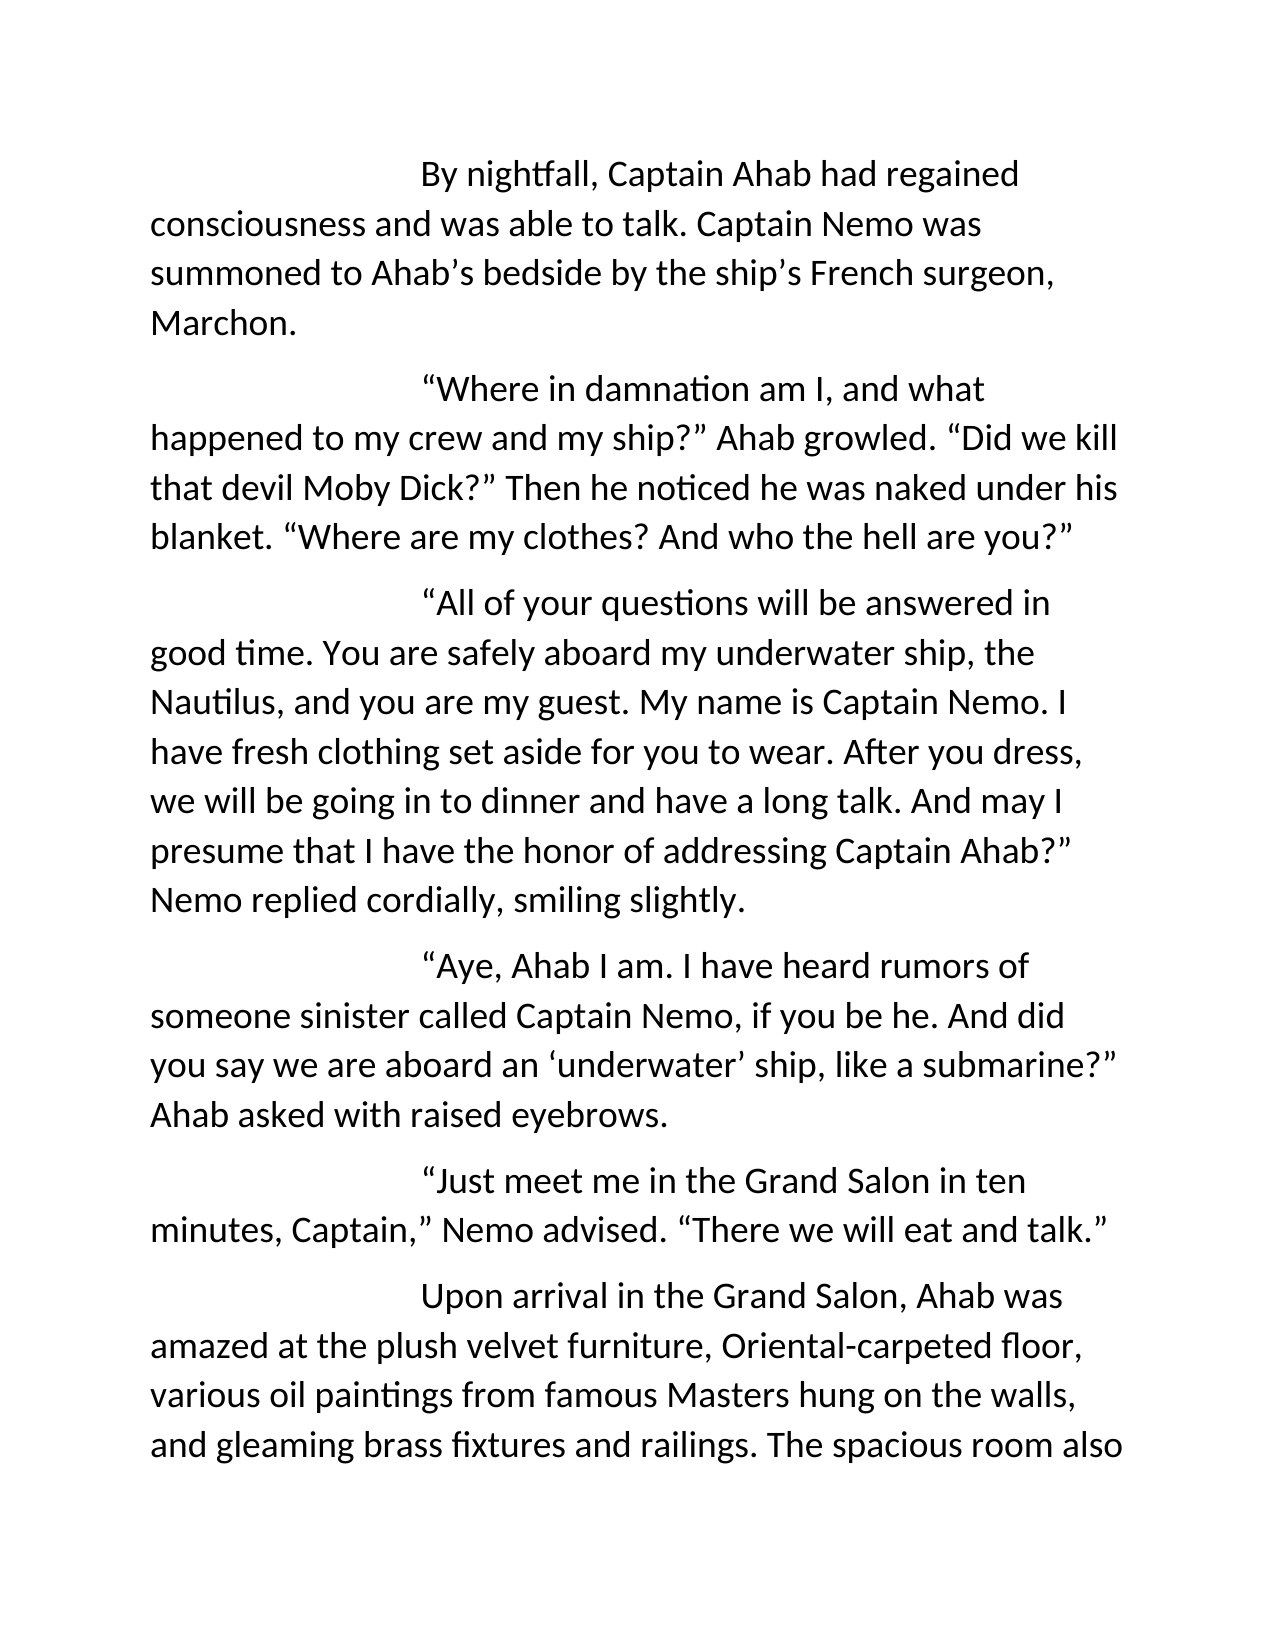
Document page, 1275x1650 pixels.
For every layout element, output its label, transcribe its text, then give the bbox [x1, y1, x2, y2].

text “All of your questions will be answered in good time. You are safely aboard my underwater ship, the Nautilus, and you are my guest. My name is Captain Nemo. I have fresh clothing set aside for you to wear. After you dress, we will be going in to dinner and have a long talk. And may I presume that I have the honor of addressing Captain Ahab?” Nemo replied cordially, smiling slightly. [150, 579, 1125, 922]
text By nightfall, Captain Ahab had regained consciousness and was able to talk. Captain Nemo was summoned to Ahab’s bedside by the ship’s French surgeon, Marchon. [150, 150, 1125, 344]
text “Just meet me in the Grand Salon in ten minutes, Captain,” Nemo advised. “There we will eat and talk.” [150, 1157, 1125, 1252]
text “Where in damnation am I, and what happened to my crew and my ship?” Ahab growled. “Did we kill that devil Moby Dick?” Then he noticed he was naked under his blanket. “Where are my clothes? And who the hell are you?” [150, 364, 1125, 559]
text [150, 1272, 1125, 1467]
text “Aye, Ahab I am. I have heard rumors of someone sinister called Captain Nemo, if you be he. And did you say we are aboard an ‘underwater’ ship, like a submarine?” Ahab asked with raised eyebrows. [150, 942, 1125, 1136]
